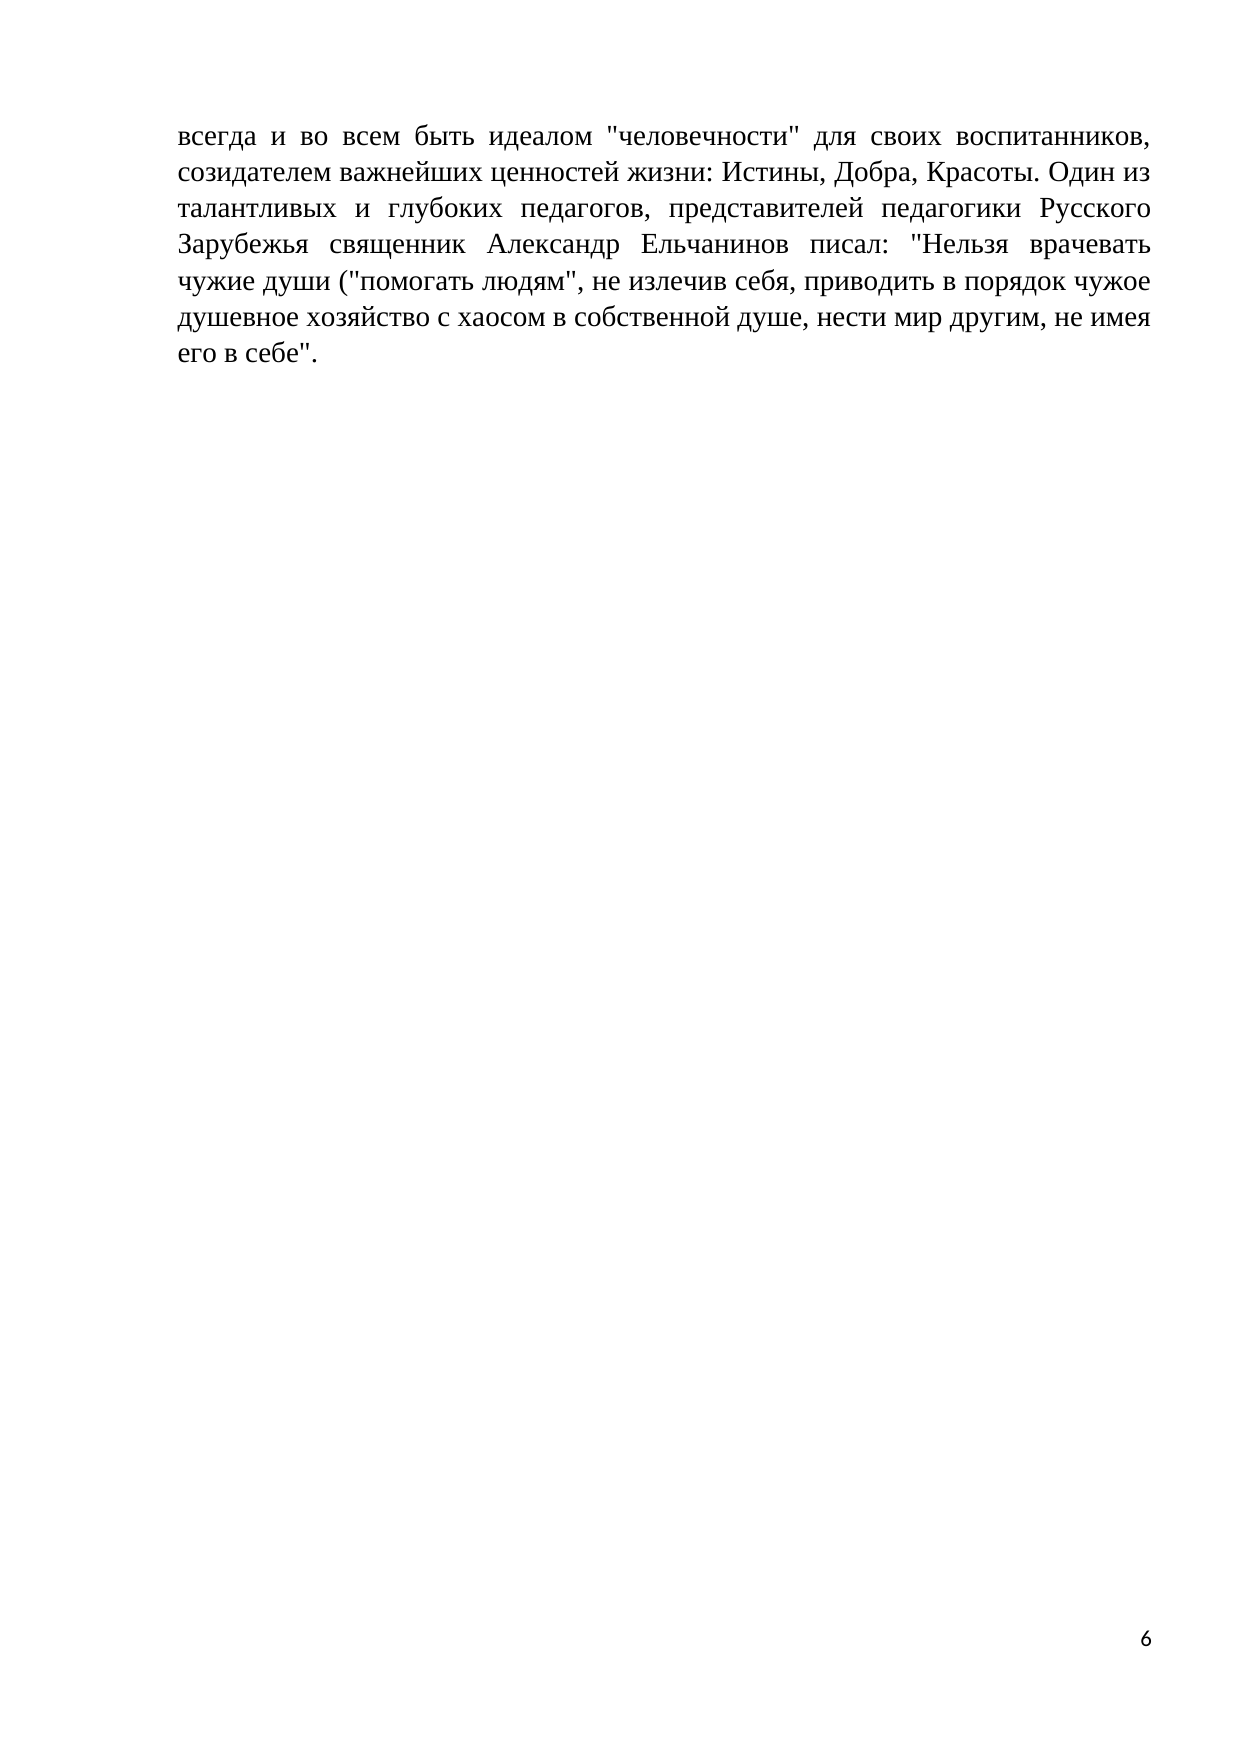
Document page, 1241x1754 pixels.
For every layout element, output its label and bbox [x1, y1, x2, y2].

text [177, 118, 1152, 368]
